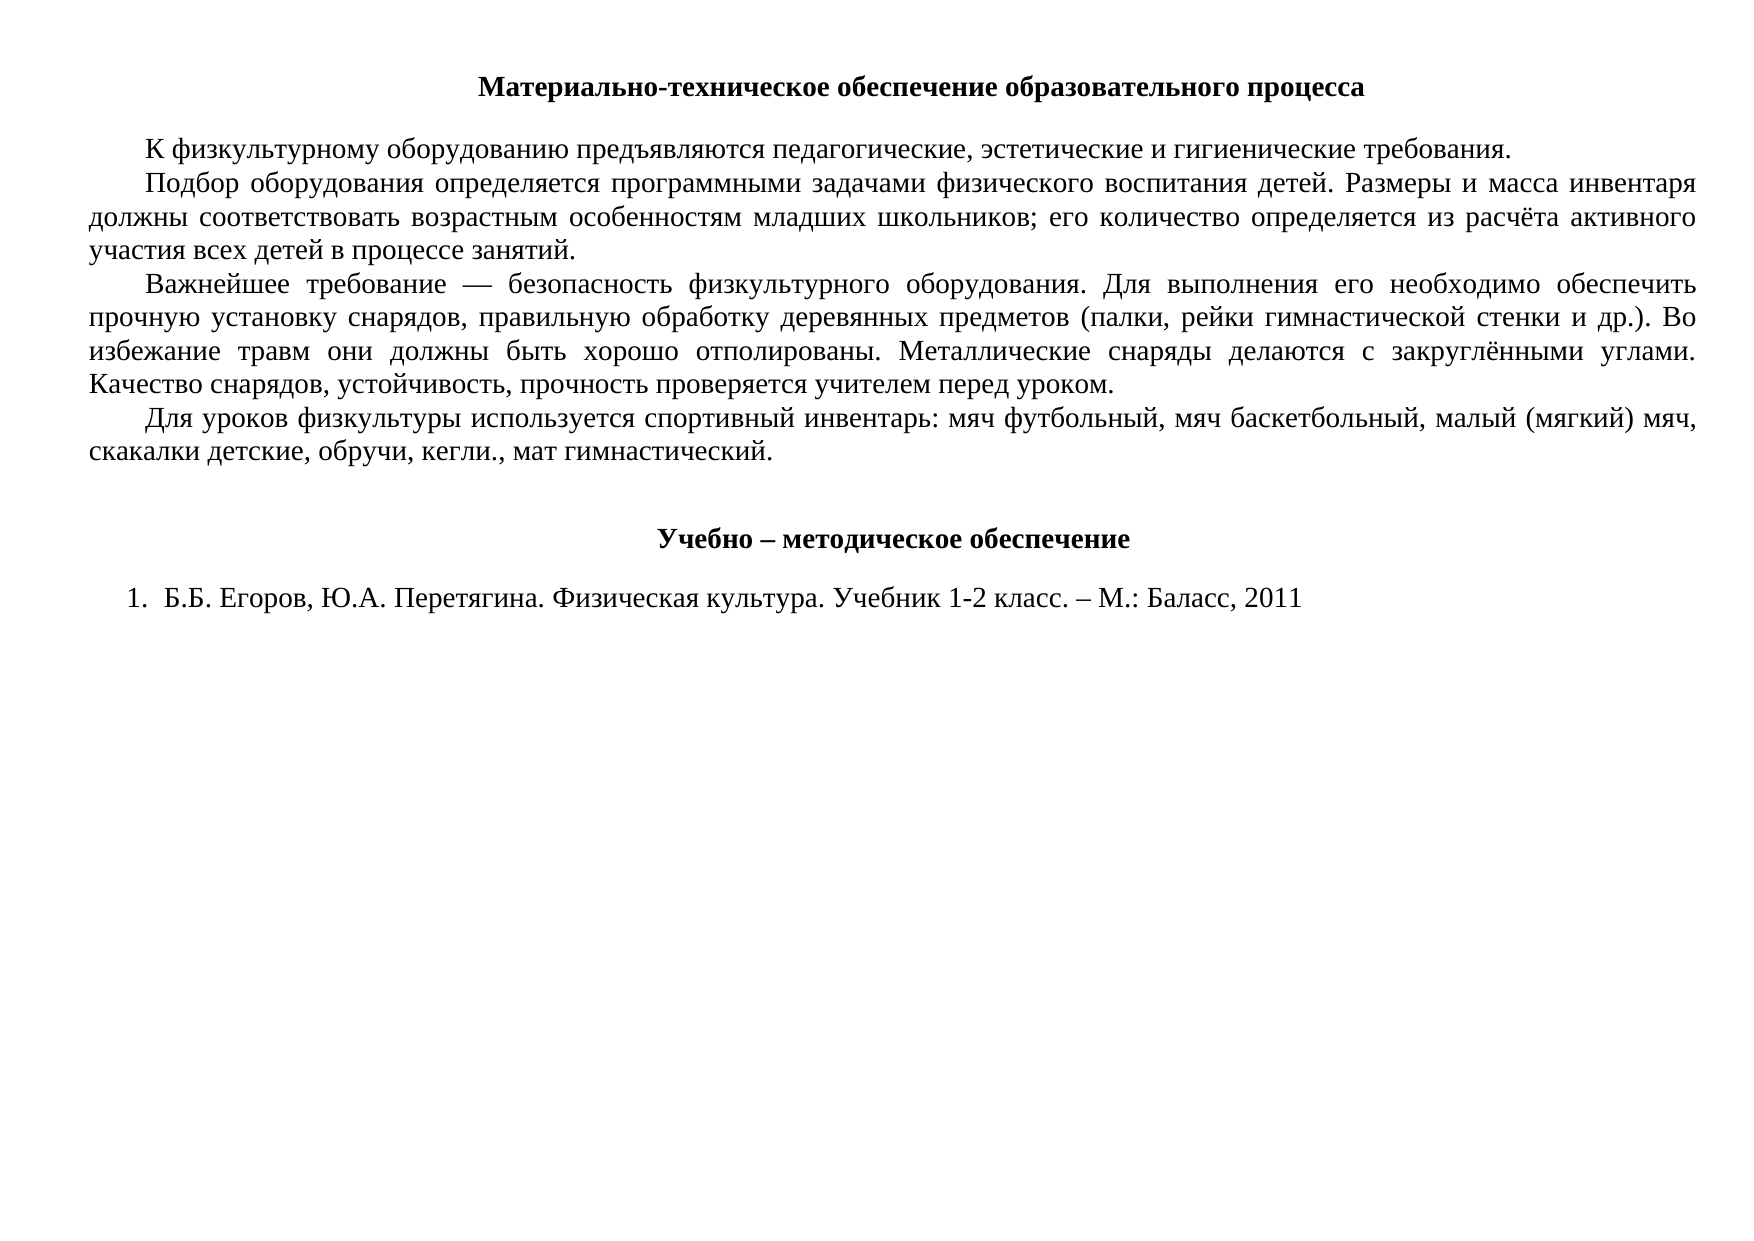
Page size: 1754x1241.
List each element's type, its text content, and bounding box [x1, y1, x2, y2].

text К физкультурному оборудованию предъявляются педагогические, эстетические и гигиенические требования. [89, 132, 1698, 165]
text Материально-техническое обеспечение образовательного процесса [89, 69, 1698, 103]
text Для уроков физкультуры используется спортивный инвентарь: мяч футбольный, мяч баскетбольный, малый (мягкий) мяч, скакалки детские, обручи, кегли., мат гимнастический. [89, 400, 1698, 467]
text Подбор оборудования определяется программными задачами физического воспитания детей. Размеры и масса инвентаря должны соответствовать возрастным особенностям младших школьников; его количество определяется из расчёта активного участия всех детей в процессе занятий. [89, 165, 1698, 266]
text Важнейшее требование ― безопасность физкультурного оборудования. Для выполнения его необходимо обеспечить прочную установку снарядов, правильную обработку деревянных предметов (палки, рейки гимнастической стенки и др.). Во избежание травм они должны быть хорошо отполированы. Металлические снаряды делаются с закруглёнными углами. Качество снарядов, устойчивость, прочность проверяется учителем перед уроком. [89, 266, 1698, 400]
list Б.Б. Егоров, Ю.А. Перетягина. Физическая культура. Учебник 1-2 класс. – М.: Баласс, 2011 [126, 580, 1698, 614]
text Учебно – методическое обеспечение [89, 521, 1698, 554]
